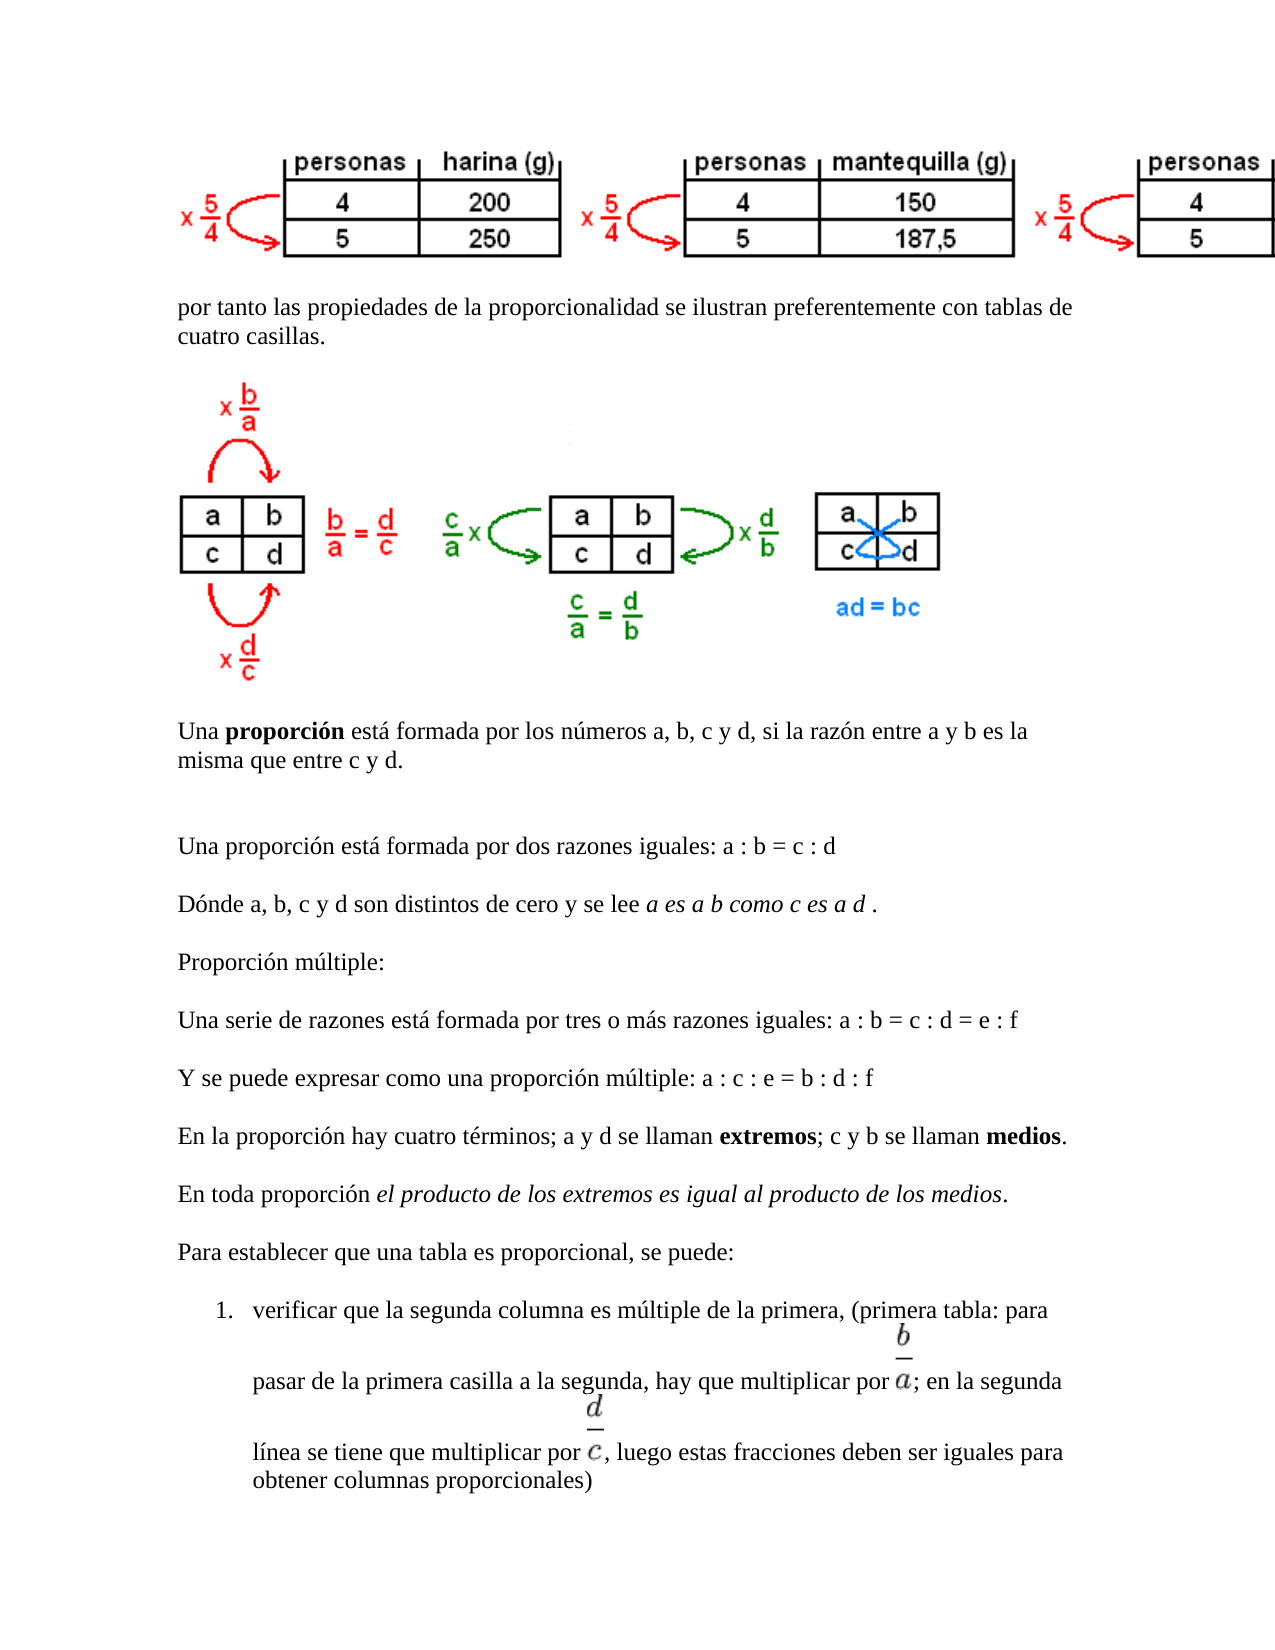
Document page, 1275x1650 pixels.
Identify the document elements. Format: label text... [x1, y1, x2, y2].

picture [895, 1323, 913, 1390]
text Una proporción está formada por dos razones iguales: a : b = c : d [177, 803, 1098, 860]
text por tanto las propiedades de la proporcionalidad se ilustran preferentemente con tablas de cuatro casillas. [177, 292, 1098, 350]
text Para establecer que una tabla es proporcional, se puede: [177, 1237, 1098, 1266]
text En la proporción hay cuatro términos; a y d se llaman extremos; c y b se llaman medios. [177, 1121, 1098, 1150]
list verificar que la segunda columna es múltiple de la primera, (primera tabla: para pasar de la primera casilla a la segunda, hay que multiplicar por ; en la segunda línea se tiene que multiplicar por , luego estas fracciones deben ser iguales para obtener columnas proporcionales) [215, 1295, 1098, 1494]
text En toda proporción el producto de los extremos es igual al producto de los medios. [177, 1179, 1098, 1208]
picture [586, 1394, 604, 1461]
text Dónde a, b, c y d son distintos de cero y se lee a es a b como c es a d . [177, 889, 1098, 918]
text Una serie de razones está formada por tres o más razones iguales: a : b = c : d = e : f [177, 1005, 1098, 1034]
text Y se puede expresar como una proporción múltiple: a : c : e = b : d : f [177, 1063, 1098, 1092]
text Proporción múltiple: [177, 947, 1098, 976]
picture [177, 147, 1275, 264]
picture [177, 379, 945, 687]
text Una proporción está formada por los números a, b, c y d, si la razón entre a y b es la misma que entre c y d. [177, 716, 1098, 773]
